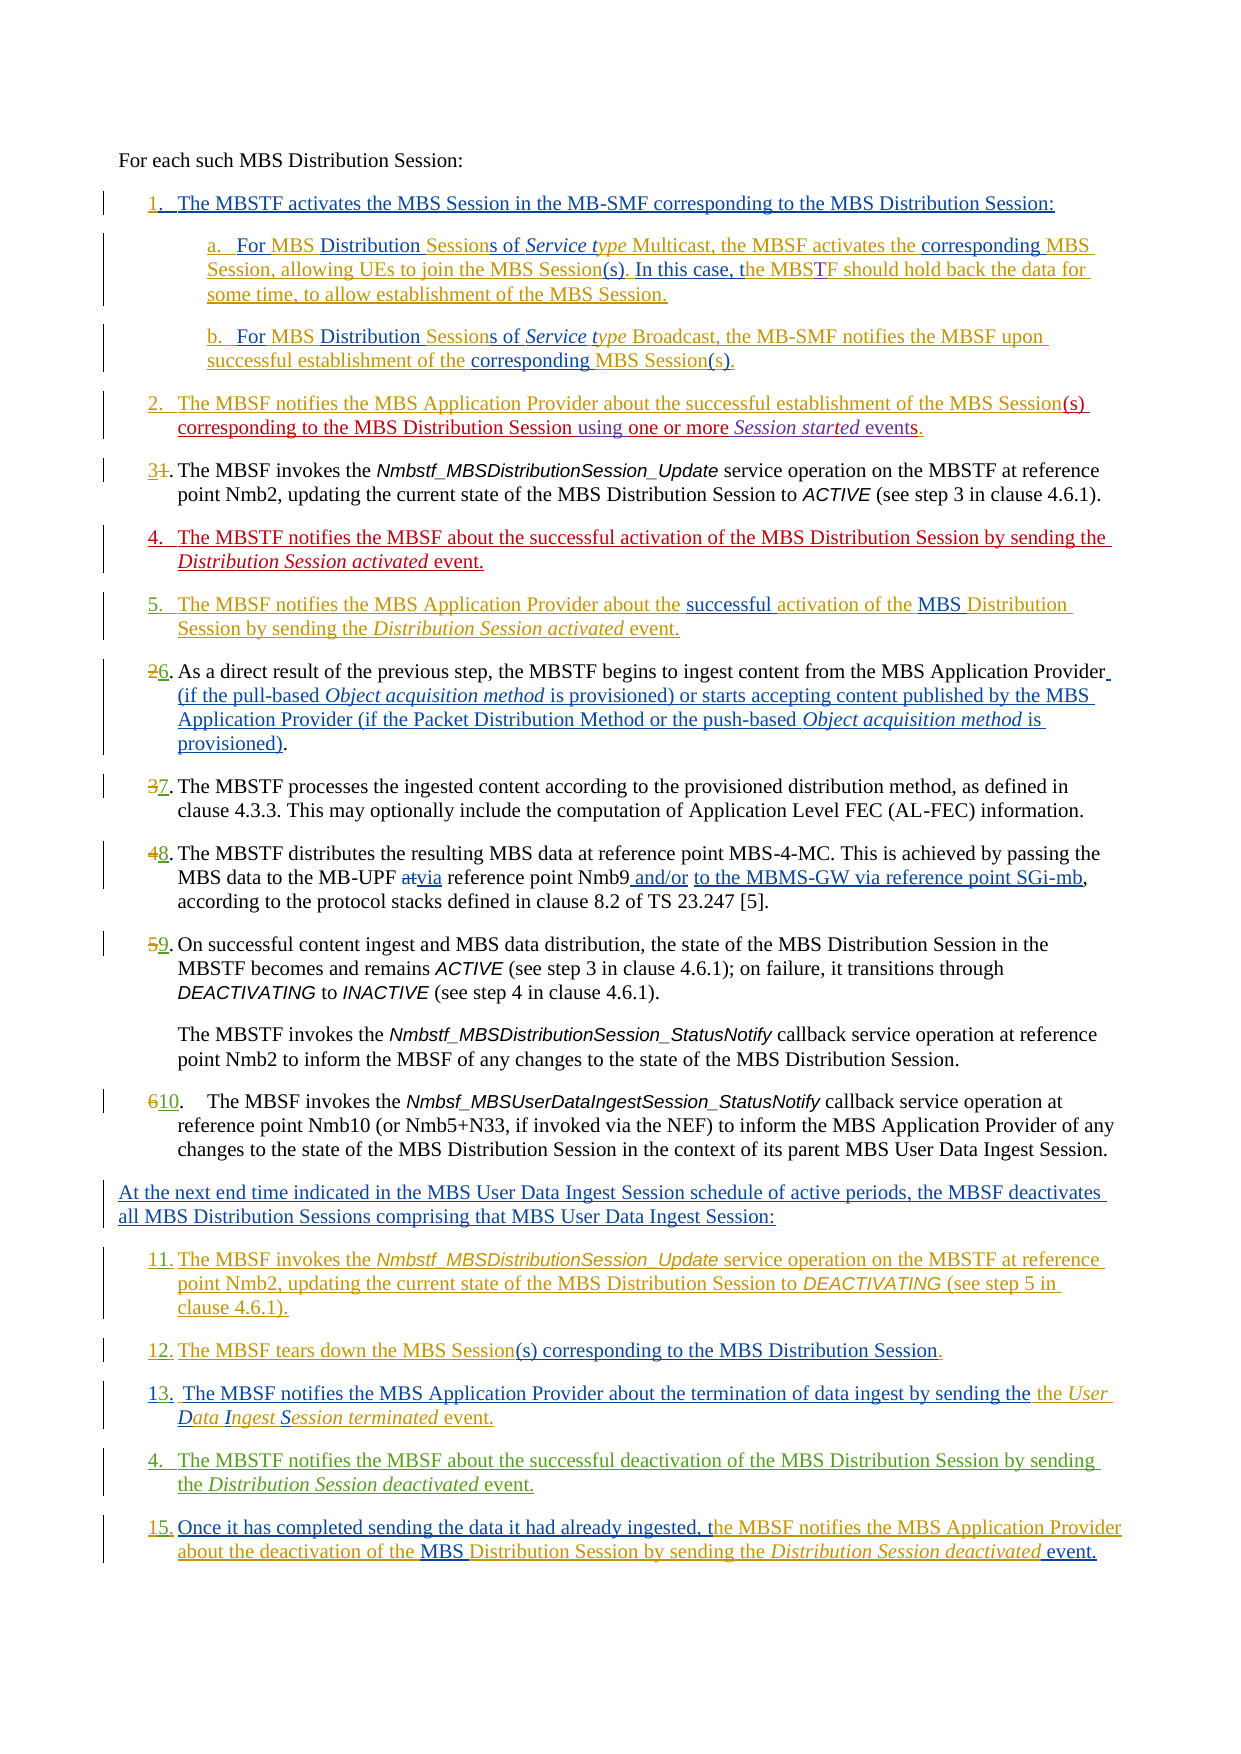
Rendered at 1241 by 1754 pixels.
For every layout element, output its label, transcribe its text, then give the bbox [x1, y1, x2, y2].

text For each such MBS Distribution Session: [118, 148, 1122, 172]
text . As a direct result of the previous step, the MBSTF begins to ingest content from the MBS Application Provider. [148, 659, 1122, 755]
text . On successful content ingest and MBS data distribution, the state of the MBS Distribution Session in the MBSTF becomes and remains ACTIVE (see step 3 in clause 4.6.1); on failure, it transitions through DEACTIVATING to INACTIVE (see step 4 in clause 4.6.1). [148, 931, 1122, 1004]
text . The MBSTF processes the ingested content according to the provisioned distribution method, as defined in clause 4.3.3. This may optionally include the computation of Application Level FEC (AL-FEC) information. [148, 774, 1122, 822]
text . The MBSF invokes the Nmbsf_MBSUserDataIngestSession_StatusNotify callback service operation at reference point Nmb10 (or Nmb5+N33, if invoked via the NEF) to inform the MBS Application Provider of any changes to the state of the MBS Distribution Session in the context of its parent MBS User Data Ingest Session. [148, 1089, 1122, 1161]
text The MBSTF invokes the Nmbstf_MBSDistributionSession_StatusNotify callback service operation at reference point Nmb2 to inform the MBSF of any changes to the state of the MBS Distribution Session. [148, 1022, 1122, 1071]
text . The MBSTF distributes the resulting MBS data at reference point MBS-4-MC. This is achieved by passing the MBS data to the MB-UPF reference point Nmb9 , according to the protocol stacks defined in clause 8.2 of TS 23.247 [5]. [148, 841, 1122, 913]
text . The MBSF invokes the Nmbstf_MBSDistributionSession_Update service operation on the MBSTF at reference point Nmb2, updating the current state of the MBS Distribution Session to ACTIVE (see step 3 in clause 4.6.1). [148, 458, 1122, 506]
